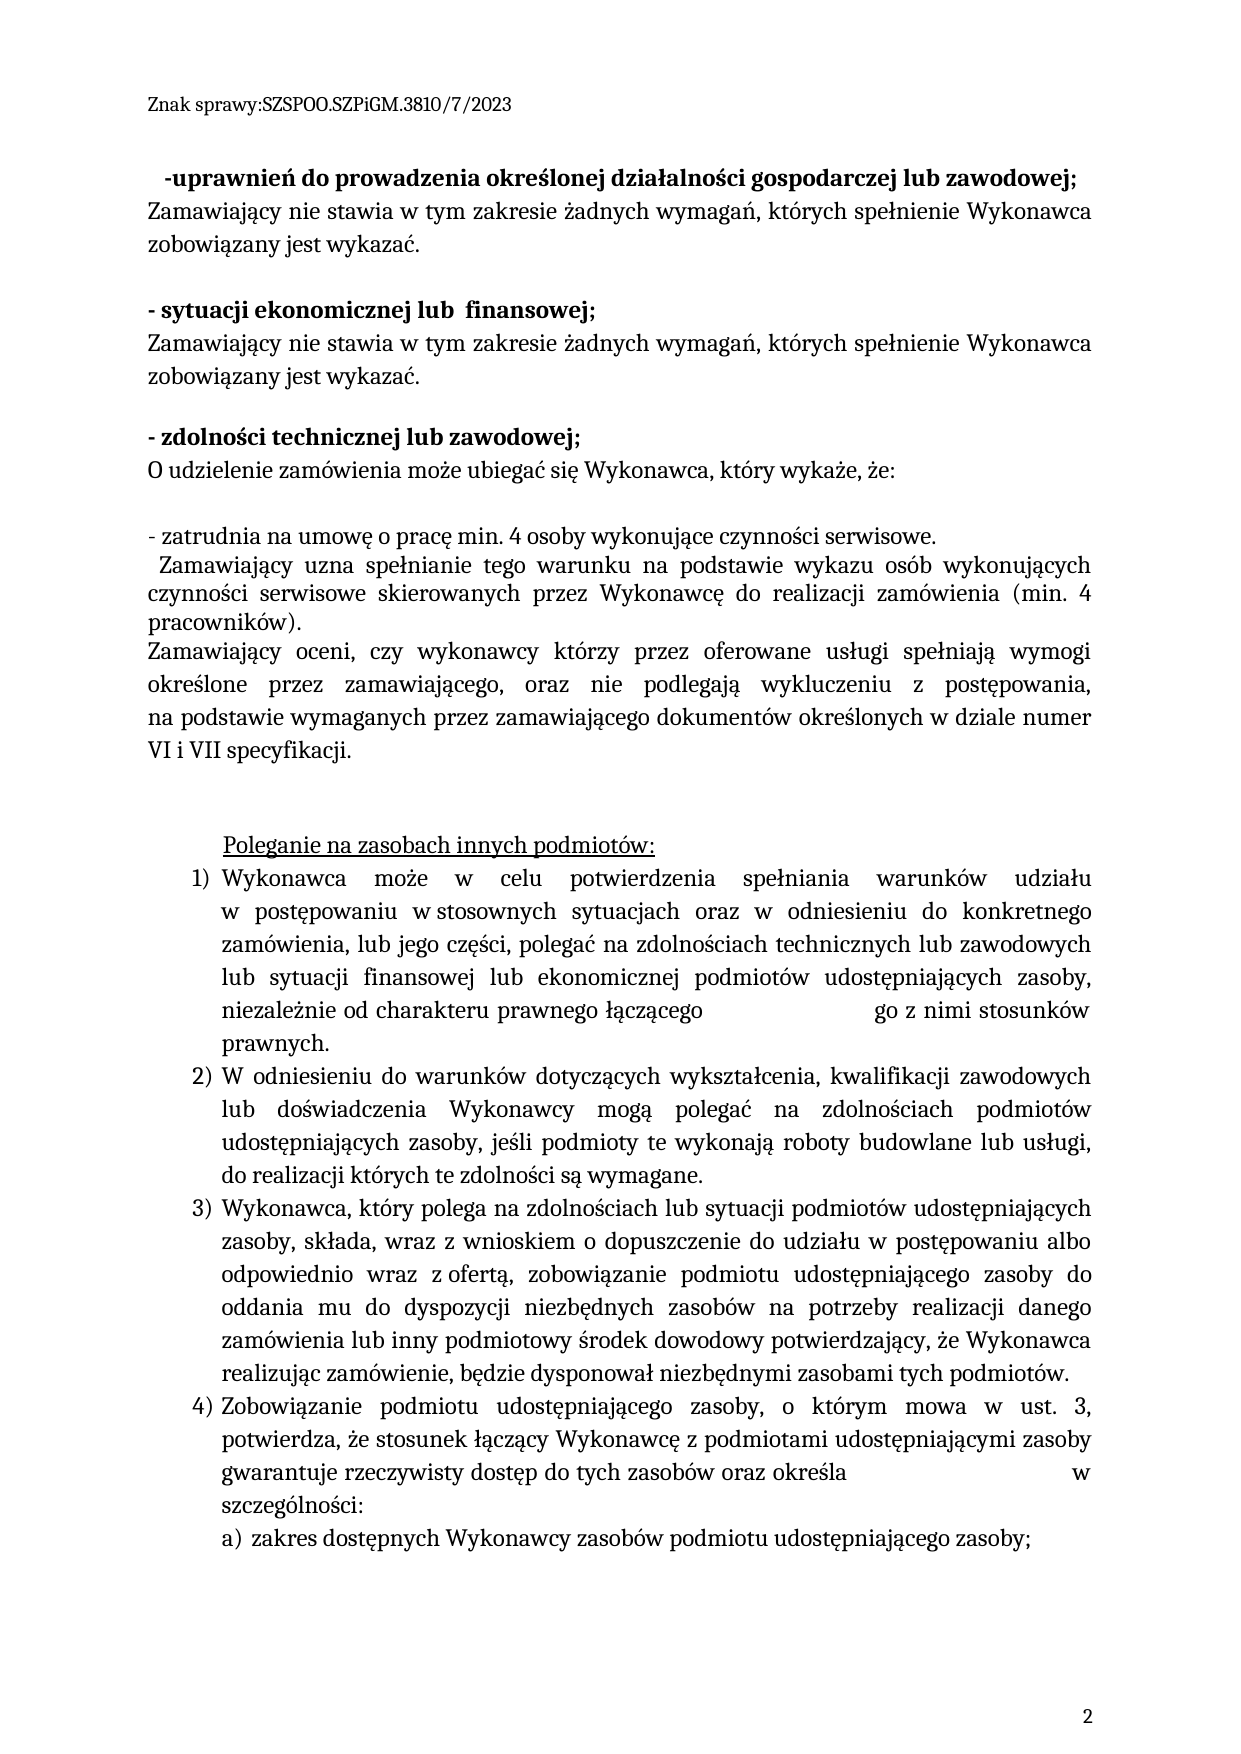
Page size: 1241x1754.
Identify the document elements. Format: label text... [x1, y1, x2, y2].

list Wykonawca, który polega na zdolnościach lub sytuacji podmiotów udostępniających zasoby, składa, wraz z wnioskiem o dopuszczenie do udziału w postępowaniu albo odpowiednio wraz z ofertą, zobowiązanie podmiotu udostępniającego zasoby do oddania mu do dyspozycji niezbędnych zasobów na potrzeby realizacji danego zamówienia lub inny podmiotowy środek dowodowy potwierdzający, że Wykonawca realizując zamówienie, będzie dysponował niezbędnymi zasobami tych podmiotów. [192, 1194, 1093, 1388]
list Zobowiązanie podmiotu udostępniającego zasoby, o którym mowa w ust. 3, potwierdza, że stosunek łączący Wykonawcę z podmiotami udostępniającymi zasoby gwarantuje rzeczywisty dostęp do tych zasobów oraz określa w szczególności: [192, 1392, 1093, 1520]
text - sytuacji ekonomicznej lub finansowej; [148, 296, 1093, 325]
text - zatrudnia na umowę o pracę min. 4 osoby wykonujące czynności serwisowe. [148, 522, 1093, 551]
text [148, 197, 1093, 259]
text - zdolności technicznej lub zawodowej; [148, 423, 1093, 452]
text Zamawiający uzna spełnianie tego warunku na podstawie wykazu osób wykonujących czynności serwisowe skierowanych przez Wykonawcę do realizacji zamówienia (min. 4 pracowników). [148, 551, 1093, 637]
text Zamawiający oceni, czy wykonawcy którzy przez oferowane usługi spełniają wymogi określone przez zamawiającego, oraz nie podlegają wykluczeniu z postępowania, na podstawie wymaganych przez zamawiającego dokumentów określonych w dziale numer VI i VII specyfikacji. [148, 637, 1093, 765]
text O udzielenie zamówienia może ubiegać się Wykonawca, który wykaże, że: [148, 456, 1093, 484]
text -uprawnień do prowadzenia określonej działalności gospodarczej lub zawodowej; [148, 164, 1093, 193]
list W odniesieniu do warunków dotyczących wykształcenia, kwalifikacji zawodowych lub doświadczenia Wykonawcy mogą polegać na zdolnościach podmiotów udostępniających zasoby, jeśli podmioty te wykonają roboty budowlane lub usługi, do realizacji których te zdolności są wymagane. [192, 1062, 1093, 1190]
text Poleganie na zasobach innych podmiotów: [223, 831, 1093, 859]
list Wykonawca może w celu potwierdzenia spełniania warunków udziału w postępowaniu w stosownych sytuacjach oraz w odniesieniu do konkretnego zamówienia, lub jego części, polegać na zdolnościach technicznych lub zawodowych lub sytuacji finansowej lub ekonomicznej podmiotów udostępniających zasoby, niezależnie od charakteru prawnego łączącego go z nimi stosunków prawnych. [192, 864, 1093, 1058]
text Zamawiający nie stawia w tym zakresie żadnych wymagań, których spełnienie Wykonawca zobowiązany jest wykazać. [148, 329, 1093, 391]
list zakres dostępnych Wykonawcy zasobów podmiotu udostępniającego zasoby; [222, 1524, 1093, 1553]
